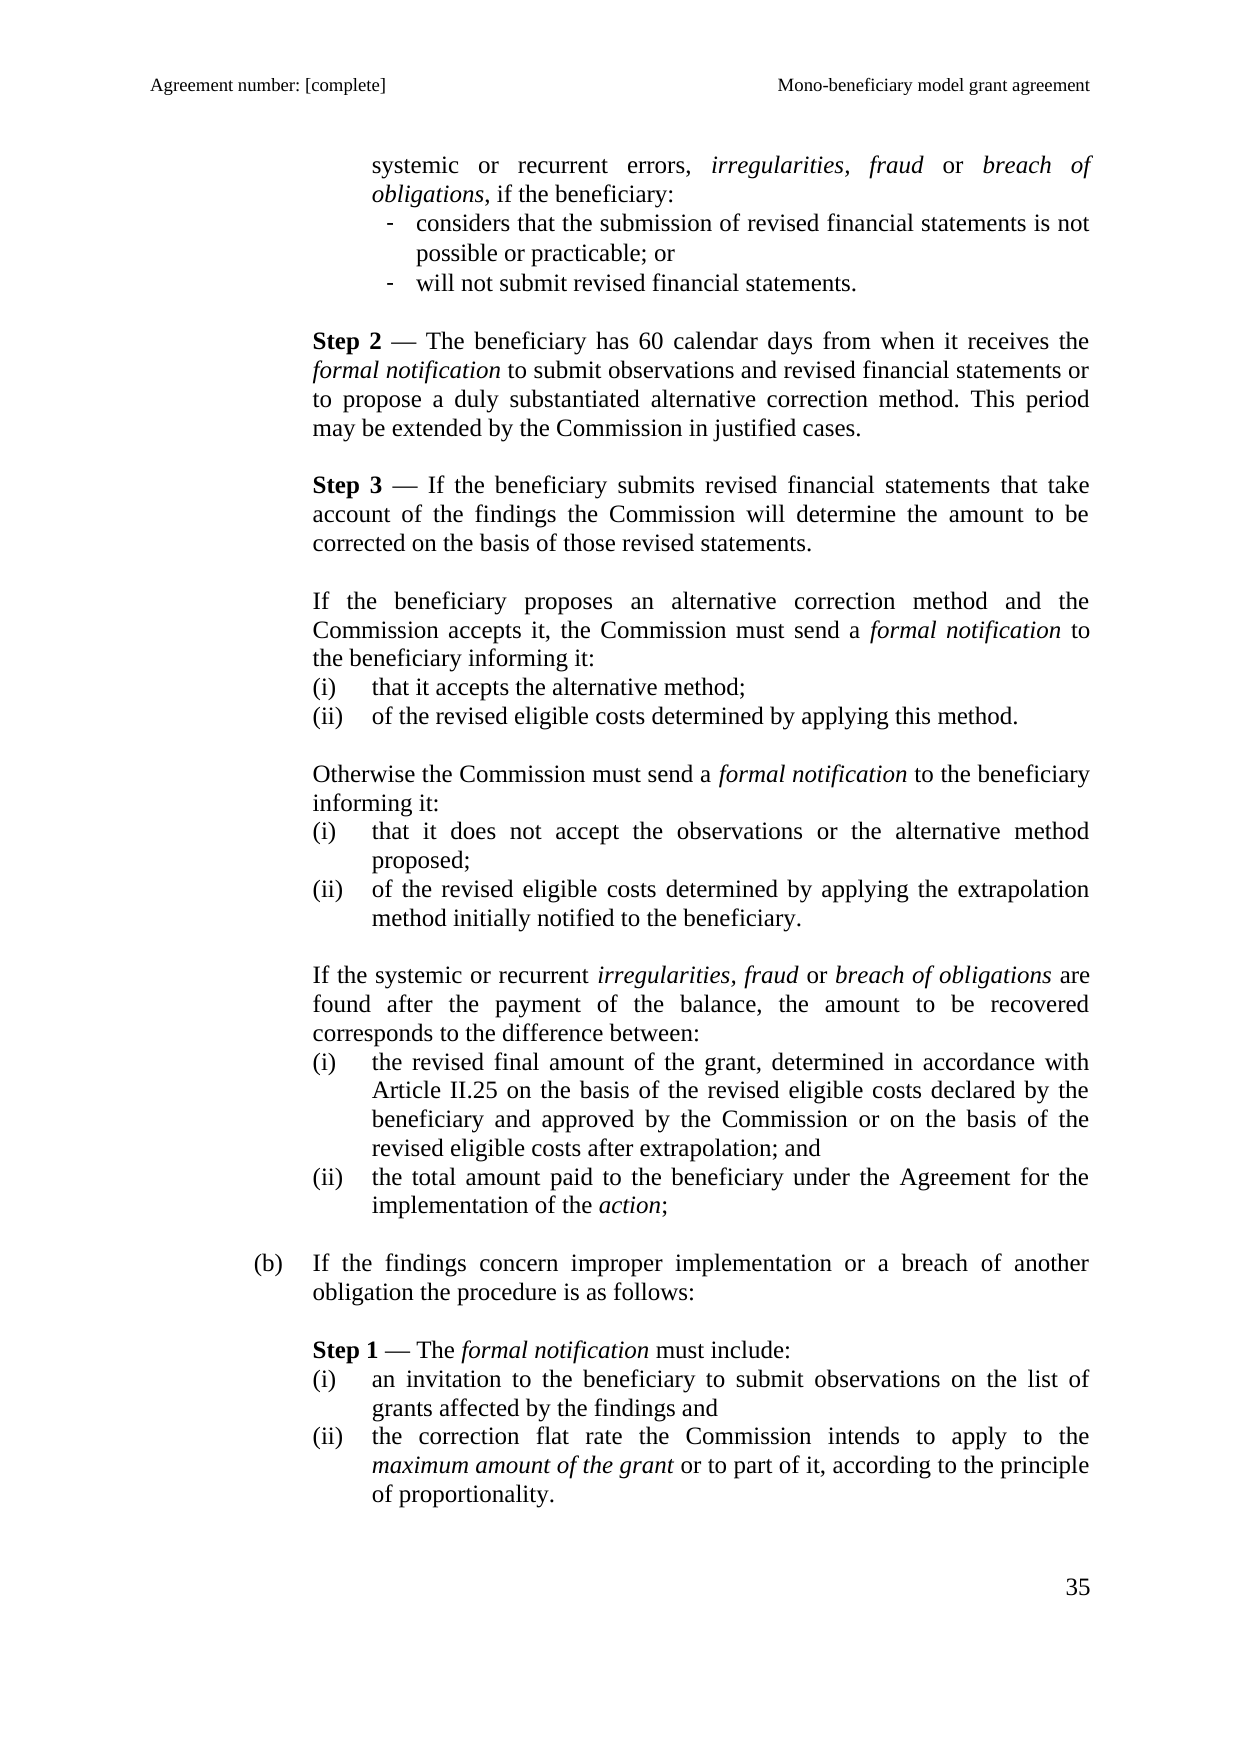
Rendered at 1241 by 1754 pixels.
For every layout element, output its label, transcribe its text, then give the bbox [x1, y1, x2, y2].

list the revised final amount of the grant, determined in accordance with Article II.25 on the basis of the revised eligible costs declared by the beneficiary and approved by the Commission or on the basis of the revised eligible costs after extrapolation; and [312, 1047, 1090, 1162]
list considers that the submission of revised financial statements is not possible or practicable; or [386, 207, 1090, 267]
text Otherwise the Commission must send a formal notification to the beneficiary informing it: [312, 759, 1090, 816]
list that it accepts the alternative method; [312, 672, 1090, 701]
text Step 1 — The formal notification must include: [312, 1335, 1090, 1364]
text If the beneficiary proposes an alternative correction method and the Commission accepts it, the Commission must send a formal notification to the beneficiary informing it: [312, 586, 1090, 672]
text If the systemic or recurrent irregularities, fraud or breach of obligations are found after the payment of the balance, the amount to be recovered corresponds to the difference between: [312, 961, 1090, 1047]
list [312, 150, 1090, 207]
text Step 2 — The beneficiary has 60 calendar days from when it receives the formal notification to submit observations and revised financial statements or to propose a duly substantiated alternative correction method. This period may be extended by the Commission in justified cases. [312, 326, 1090, 441]
list that it does not accept the observations or the alternative method proposed; [312, 816, 1090, 874]
text Step 3 — If the beneficiary submits revised financial statements that take account of the findings the Commission will determine the amount to be corrected on the basis of those revised statements. [312, 471, 1090, 557]
list of the revised eligible costs determined by applying the extrapolation method initially notified to the beneficiary. [312, 874, 1090, 931]
list the correction flat rate the Commission intends to apply to the maximum amount of the grant or to part of it, according to the principle of proportionality. [312, 1421, 1090, 1508]
list an invitation to the beneficiary to submit observations on the list of grants affected by the findings and [312, 1364, 1090, 1421]
list will not submit revised financial statements. [386, 267, 1090, 297]
list of the revised eligible costs determined by applying this method. [312, 701, 1090, 730]
list the total amount paid to the beneficiary under the Agreement for the implementation of the action; [312, 1162, 1090, 1219]
list If the findings concern improper implementation or a breach of another obligation the procedure is as follows: [253, 1248, 1090, 1306]
